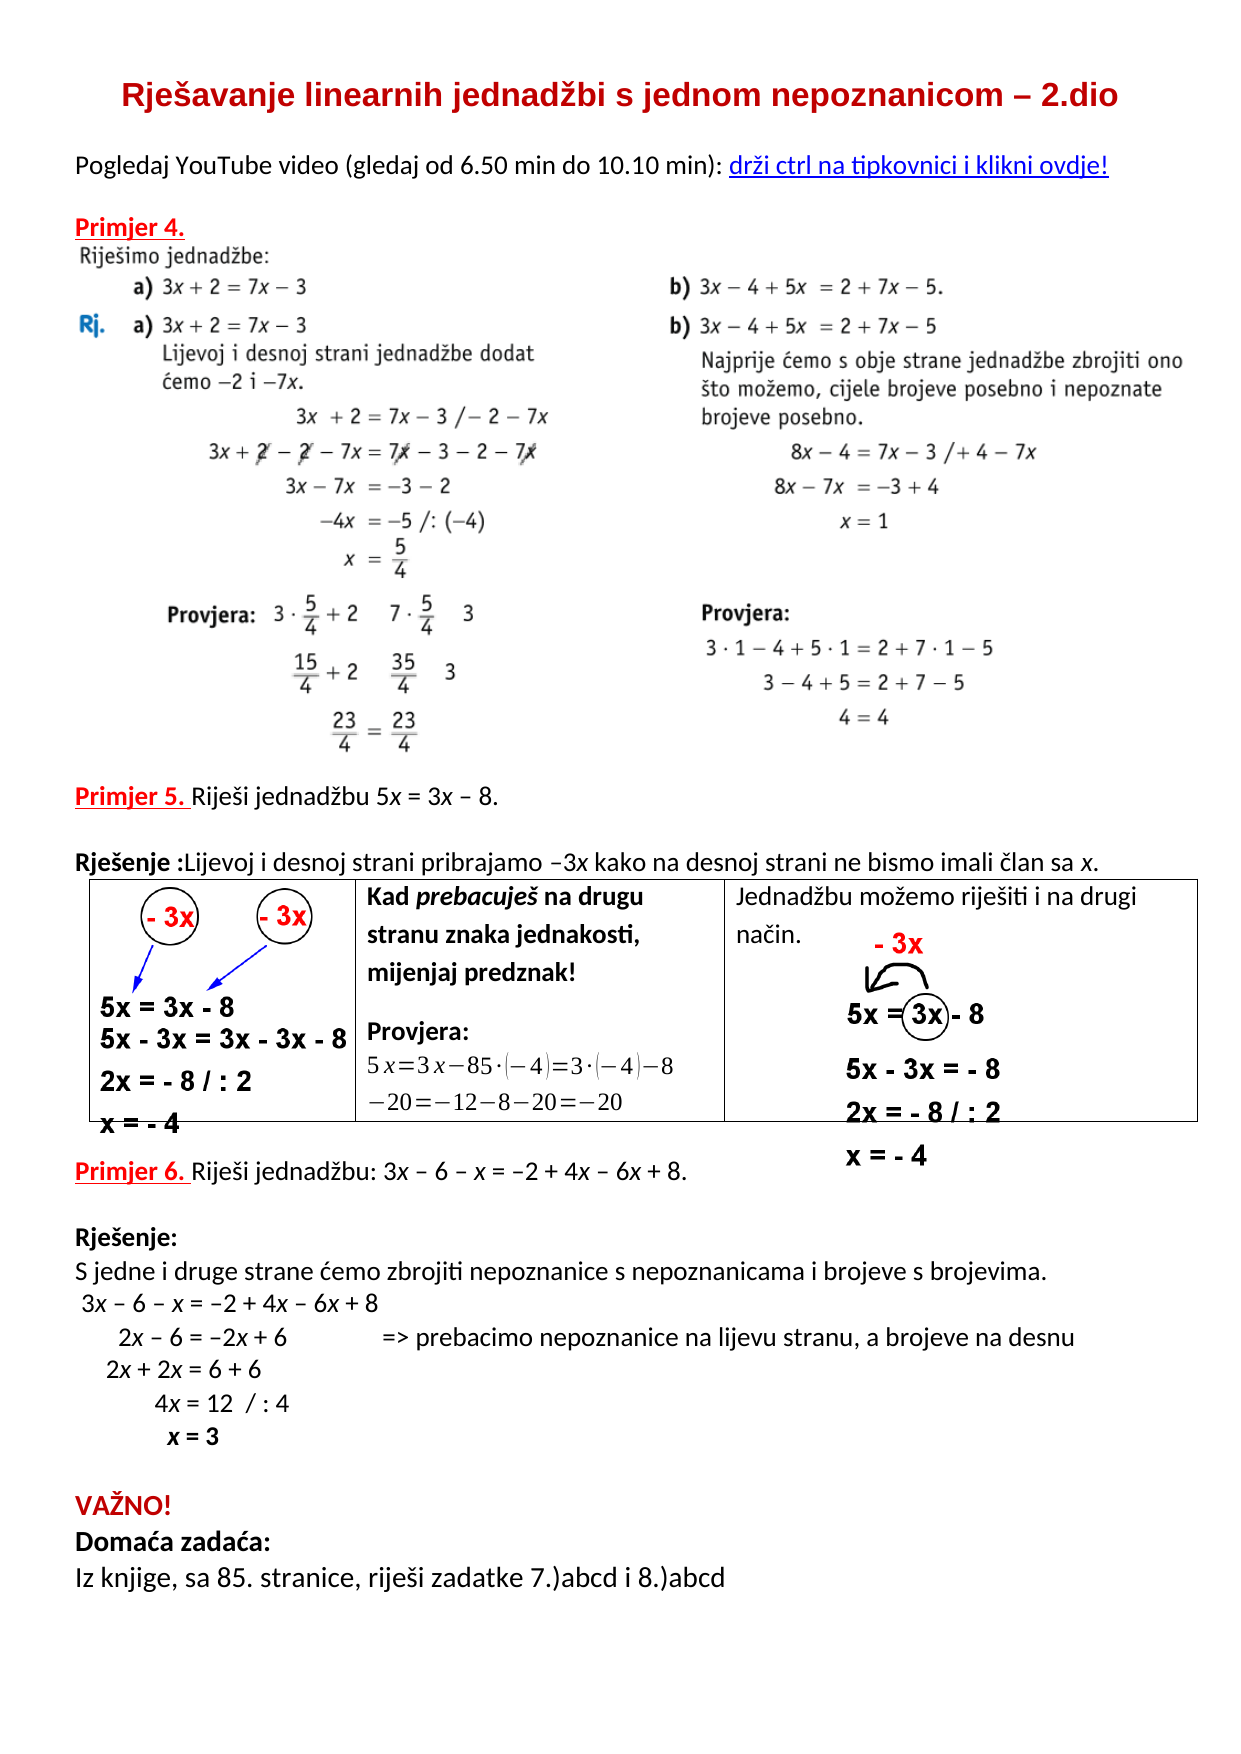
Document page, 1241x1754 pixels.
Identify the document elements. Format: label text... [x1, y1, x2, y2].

text 4x = 12 / : 4 [75, 1386, 1165, 1419]
table_header Jednadžbu možemo riješiti i na drugi način. [725, 880, 1197, 1121]
text Rješenje :Lijevoj i desnoj strani pribrajamo –3x kako na desnoj strani ne bismo imali član sa x. [75, 846, 1165, 878]
text Domaća zadaća: [75, 1523, 1165, 1559]
picture [75, 243, 1188, 755]
text Pogledaj YouTube video (gledaj od 6.50 min do 10.10 min): drži ctrl na tipkovnici i klikni ovdje! [75, 148, 1165, 181]
text 3x – 6 – x = –2 + 4x – 6x + 8 [75, 1287, 1165, 1320]
text Rješavanje linearnih jednadžbi s jednom nepoznanicom – 2.dio [75, 75, 1165, 113]
text 2x – 6 = –2x + 6 => prebacimo nepoznanice na lijevu stranu, a brojeve na desnu [75, 1320, 1165, 1353]
text 2x + 2x = 6 + 6 [75, 1353, 1165, 1386]
table_header [90, 880, 355, 1121]
text Primjer 6. Riješi jednadžbu: 3x – 6 – x = –2 + 4x – 6x + 8. [75, 1154, 1165, 1188]
text x = 3 [75, 1419, 1165, 1452]
text Primjer 5. Riješi jednadžbu 5x = 3x – 8. [75, 779, 1165, 812]
text S jedne i druge strane ćemo zbrojiti nepoznanice s nepoznanicama i brojeve s brojevima. [75, 1254, 1165, 1287]
text VAŽNO! [75, 1487, 1165, 1523]
text Rješenje: [75, 1221, 1165, 1254]
text Iz knjige, sa 85. stranice, riješi zadatke 7.)abcd i 8.)abcd [75, 1559, 1165, 1594]
text Primjer 4. [75, 211, 1165, 243]
table_header Kad prebacuješ na drugu stranu znaka jednakosti, mijenjaj predznak! Provjera: [356, 880, 724, 1121]
